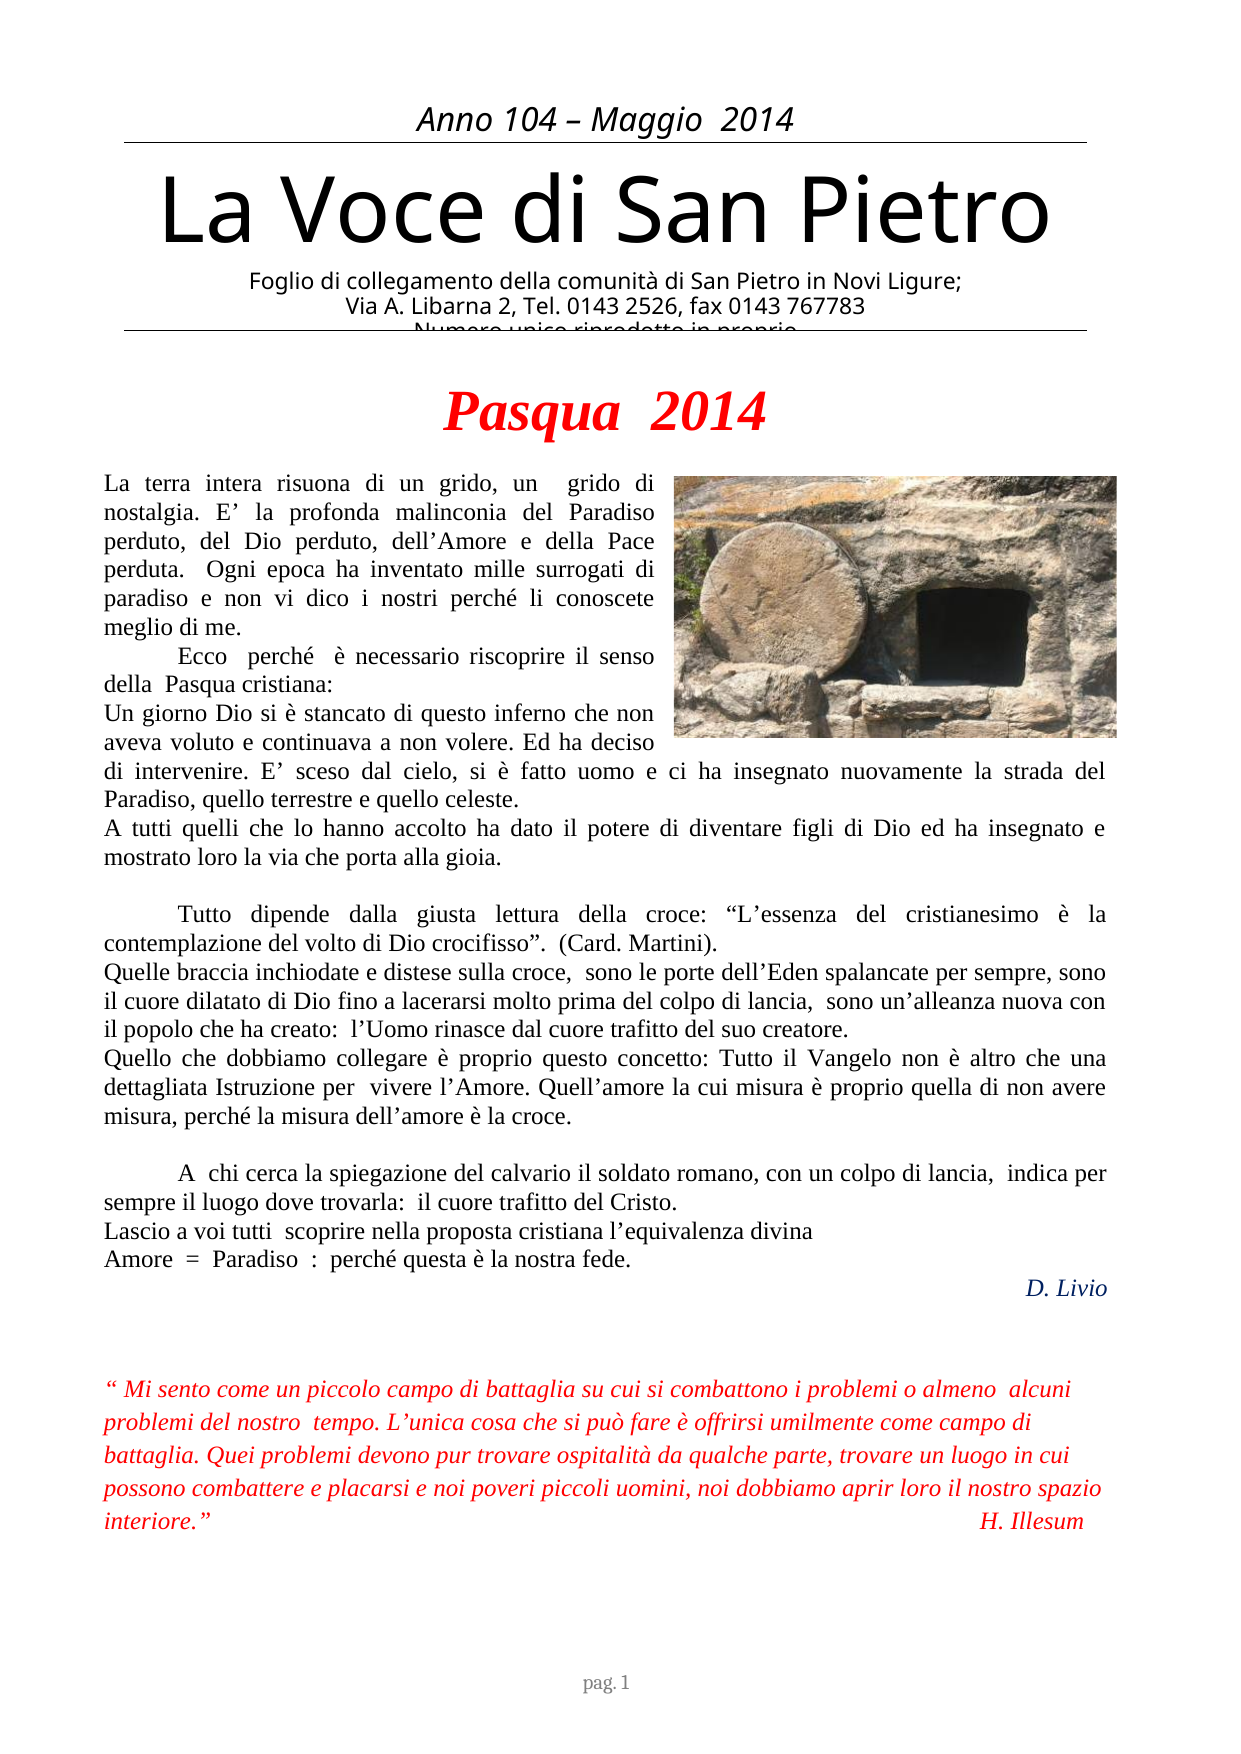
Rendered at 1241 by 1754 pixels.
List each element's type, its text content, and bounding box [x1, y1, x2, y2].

text Ecco perché è necessario riscoprire il senso della Pasqua cristiana: [103, 641, 673, 698]
text Un giorno Dio si è stancato di questo inferno che non aveva voluto e continuava a non volere. Ed ha deciso di intervenire. E’ sceso dal cielo, si è fatto uomo e ci ha insegnato nuovamente la strada del Paradiso, quello terrestre e quello celeste. [103, 698, 1107, 813]
text A tutti quelli che lo hanno accolto ha dato il potere di diventare figli di Dio ed ha insegnato e mostrato loro la via che porta alla gioia. [103, 813, 1107, 871]
picture [673, 476, 1117, 738]
text Quelle braccia inchiodate e distese sulla croce, sono le porte dell’Eden spalancate per sempre, sono il cuore dilatato di Dio fino a lacerarsi molto prima del colpo di lancia, sono un’alleanza nuova con il popolo che ha creato: l’Uomo rinasce dal cuore trafitto del suo creatore. [103, 957, 1107, 1043]
text Pasqua 2014 [103, 215, 1107, 443]
text La terra intera risuona di un grido, un grido di nostalgia. E’ la profonda malinconia del Paradiso perduto, del Dio perduto, dell’Amore e della Pace perduta. Ogni epoca ha inventato mille surrogati di paradiso e non vi dico i nostri perché li conoscete meglio di me. [103, 468, 1107, 641]
text Amore = Paradiso : perché questa è la nostra fede. [103, 1244, 1107, 1273]
text Tutto dipende dalla giusta lettura della croce: “L’essenza del cristianesimo è la contemplazione del volto di Dio crocifisso”. (Card. Martini). [103, 899, 1107, 957]
text Lascio a voi tutti scoprire nella proposta cristiana l’equivalenza divina [103, 1216, 1107, 1244]
text D. Livio [103, 1273, 1107, 1302]
text “ Mi sento come un piccolo campo di battaglia su cui si combattono i problemi o almeno alcuni problemi del nostro tempo. L’unica cosa che si può fare è offrirsi umilmente come campo di battaglia. Quei problemi devono pur trovare ospitalità da qualche parte, trovare un luogo in cui possono combattere e placarsi e noi poveri piccoli uomini, noi dobbiamo aprir loro il nostro spazio interiore.” H. Illesum [103, 1374, 1107, 1535]
text Quello che dobbiamo collegare è proprio questo concetto: Tutto il Vangelo non è altro che una dettagliata Istruzione per vivere l’Amore. Quell’amore la cui misura è proprio quella di non avere misura, perché la misura dell’amore è la croce. [103, 1043, 1107, 1129]
text A chi cerca la spiegazione del calvario il soldato romano, con un colpo di lancia, indica per sempre il luogo dove trovarla: il cuore trafitto del Cristo. [103, 1158, 1107, 1216]
